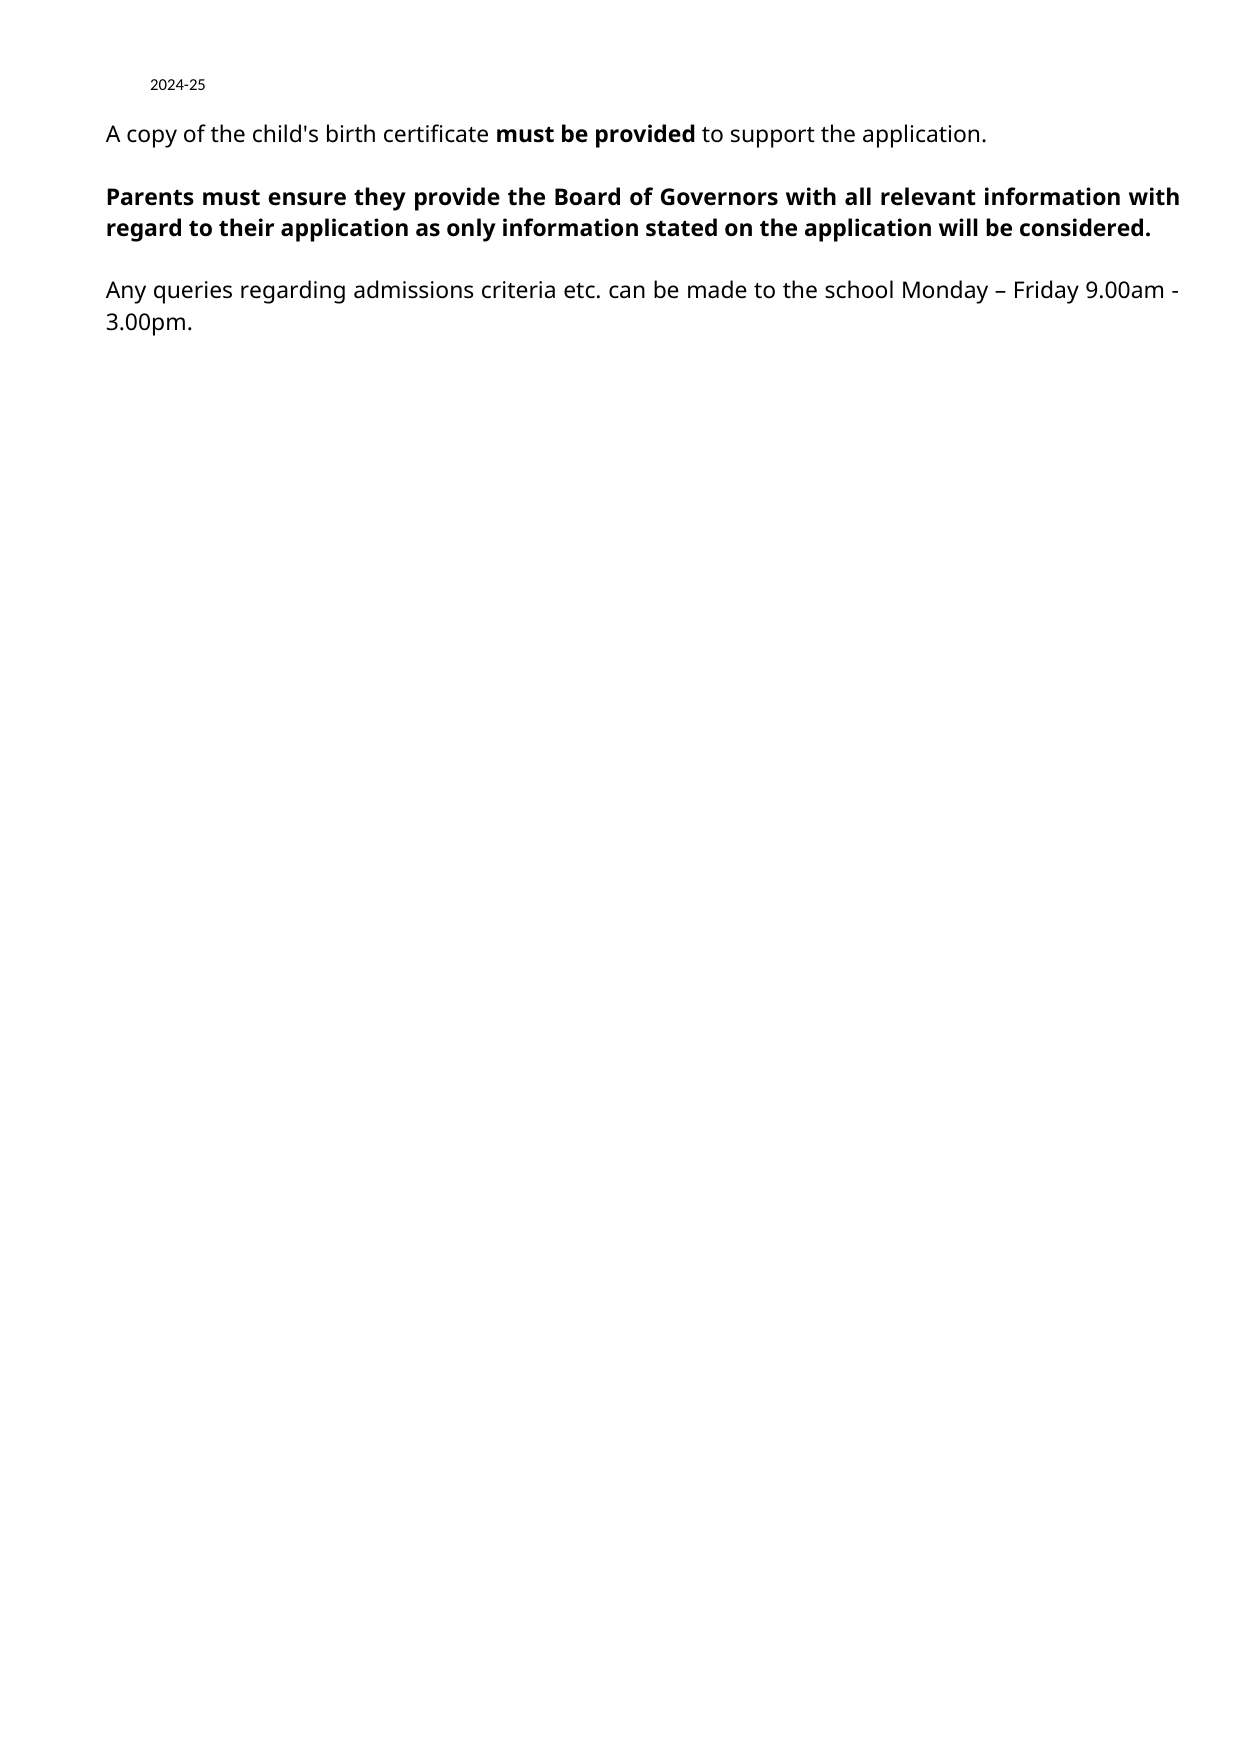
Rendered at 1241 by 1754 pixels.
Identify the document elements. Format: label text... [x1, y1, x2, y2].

text A copy of the child's birth certificate must be provided to support the application. [106, 118, 1181, 149]
text Any queries regarding admissions criteria etc. can be made to the school Monday – Friday 9.00am -3.00pm. [106, 274, 1181, 337]
text Parents must ensure they provide the Board of Governors with all relevant information with regard to their application as only information stated on the application will be considered. [106, 181, 1181, 243]
